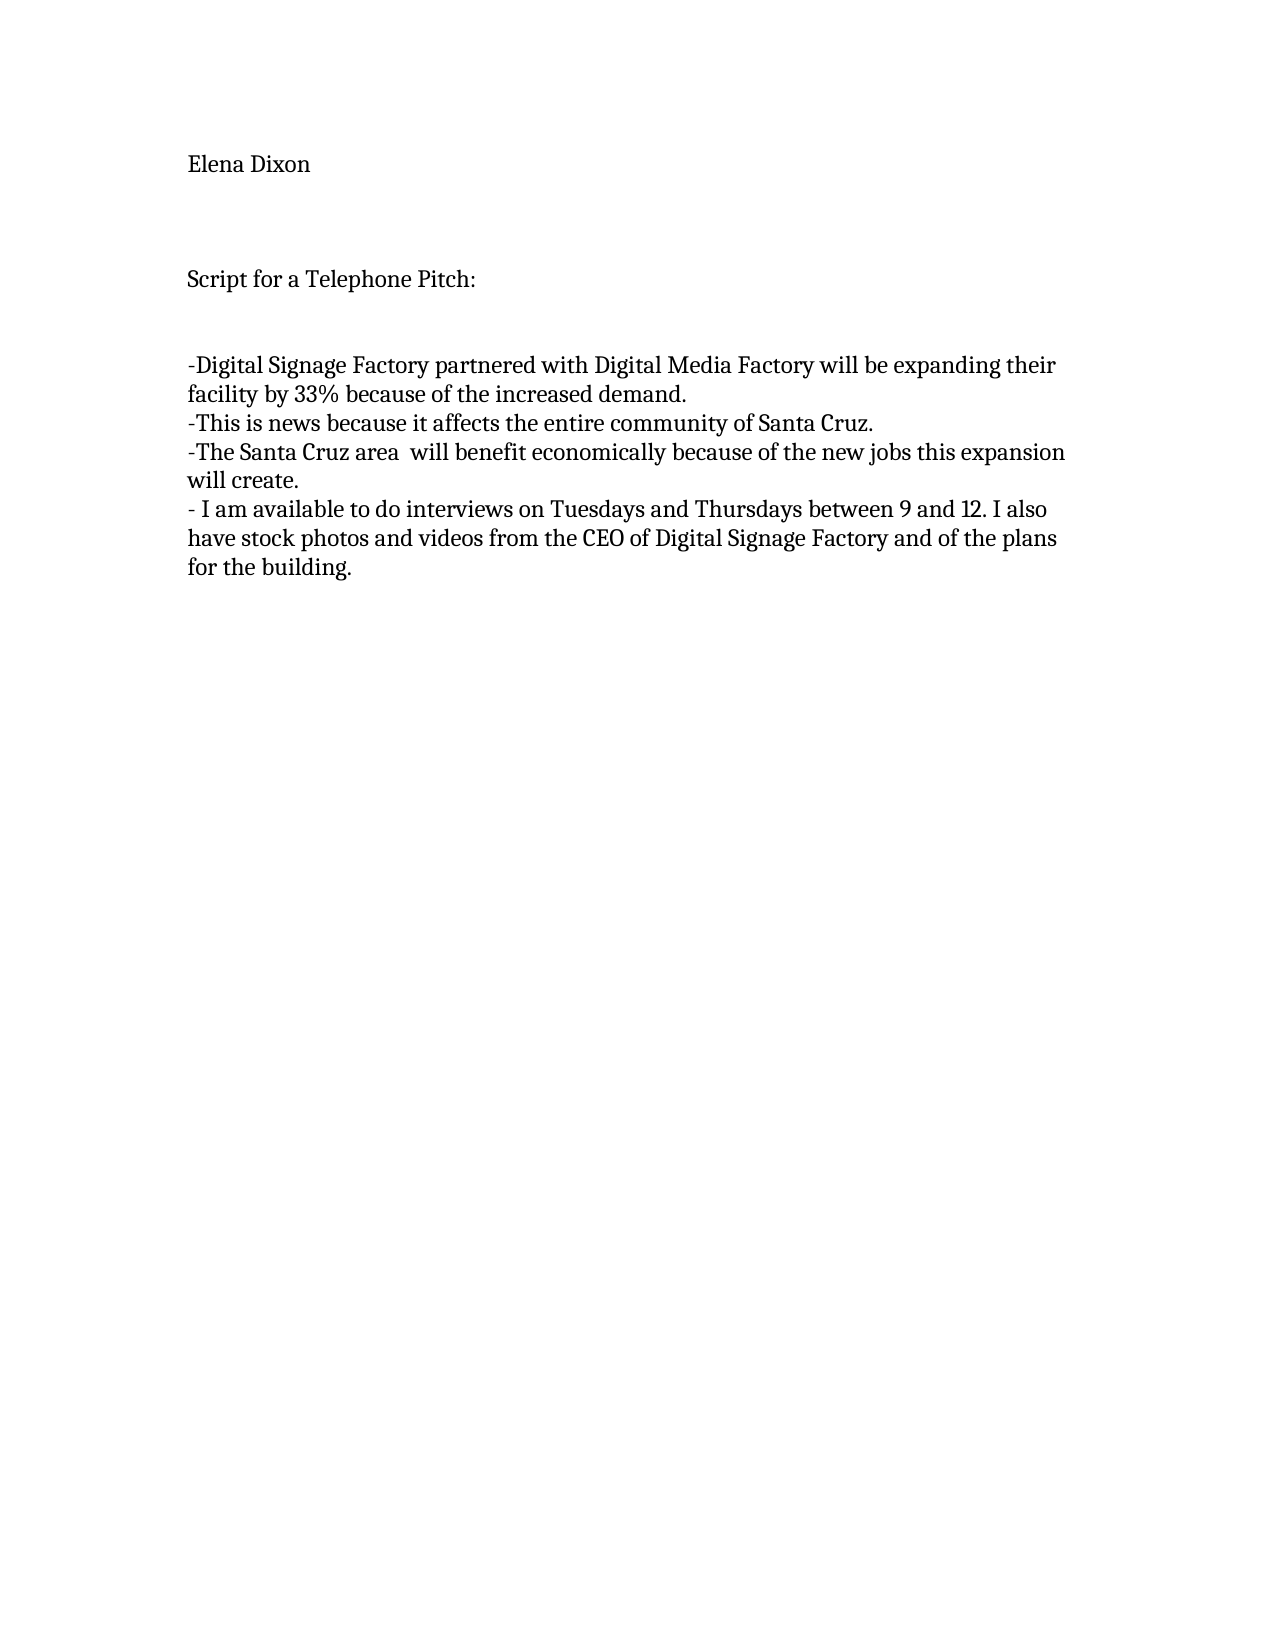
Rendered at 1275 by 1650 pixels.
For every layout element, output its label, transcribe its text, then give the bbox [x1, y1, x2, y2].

text -Digital Signage Factory partnered with Digital Media Factory will be expanding their facility by 33% because of the increased demand. [187, 351, 1087, 409]
text Elena Dixon [187, 150, 1087, 179]
text Script for a Telephone Pitch: [187, 265, 1087, 294]
text -This is news because it affects the entire community of Santa Cruz. [187, 409, 1087, 437]
text -The Santa Cruz area will benefit economically because of the new jobs this expansion will create. [187, 437, 1087, 495]
text - I am available to do interviews on Tuesdays and Thursdays between 9 and 12. I also have stock photos and videos from the CEO of Digital Signage Factory and of the plans for the building. [187, 495, 1087, 581]
